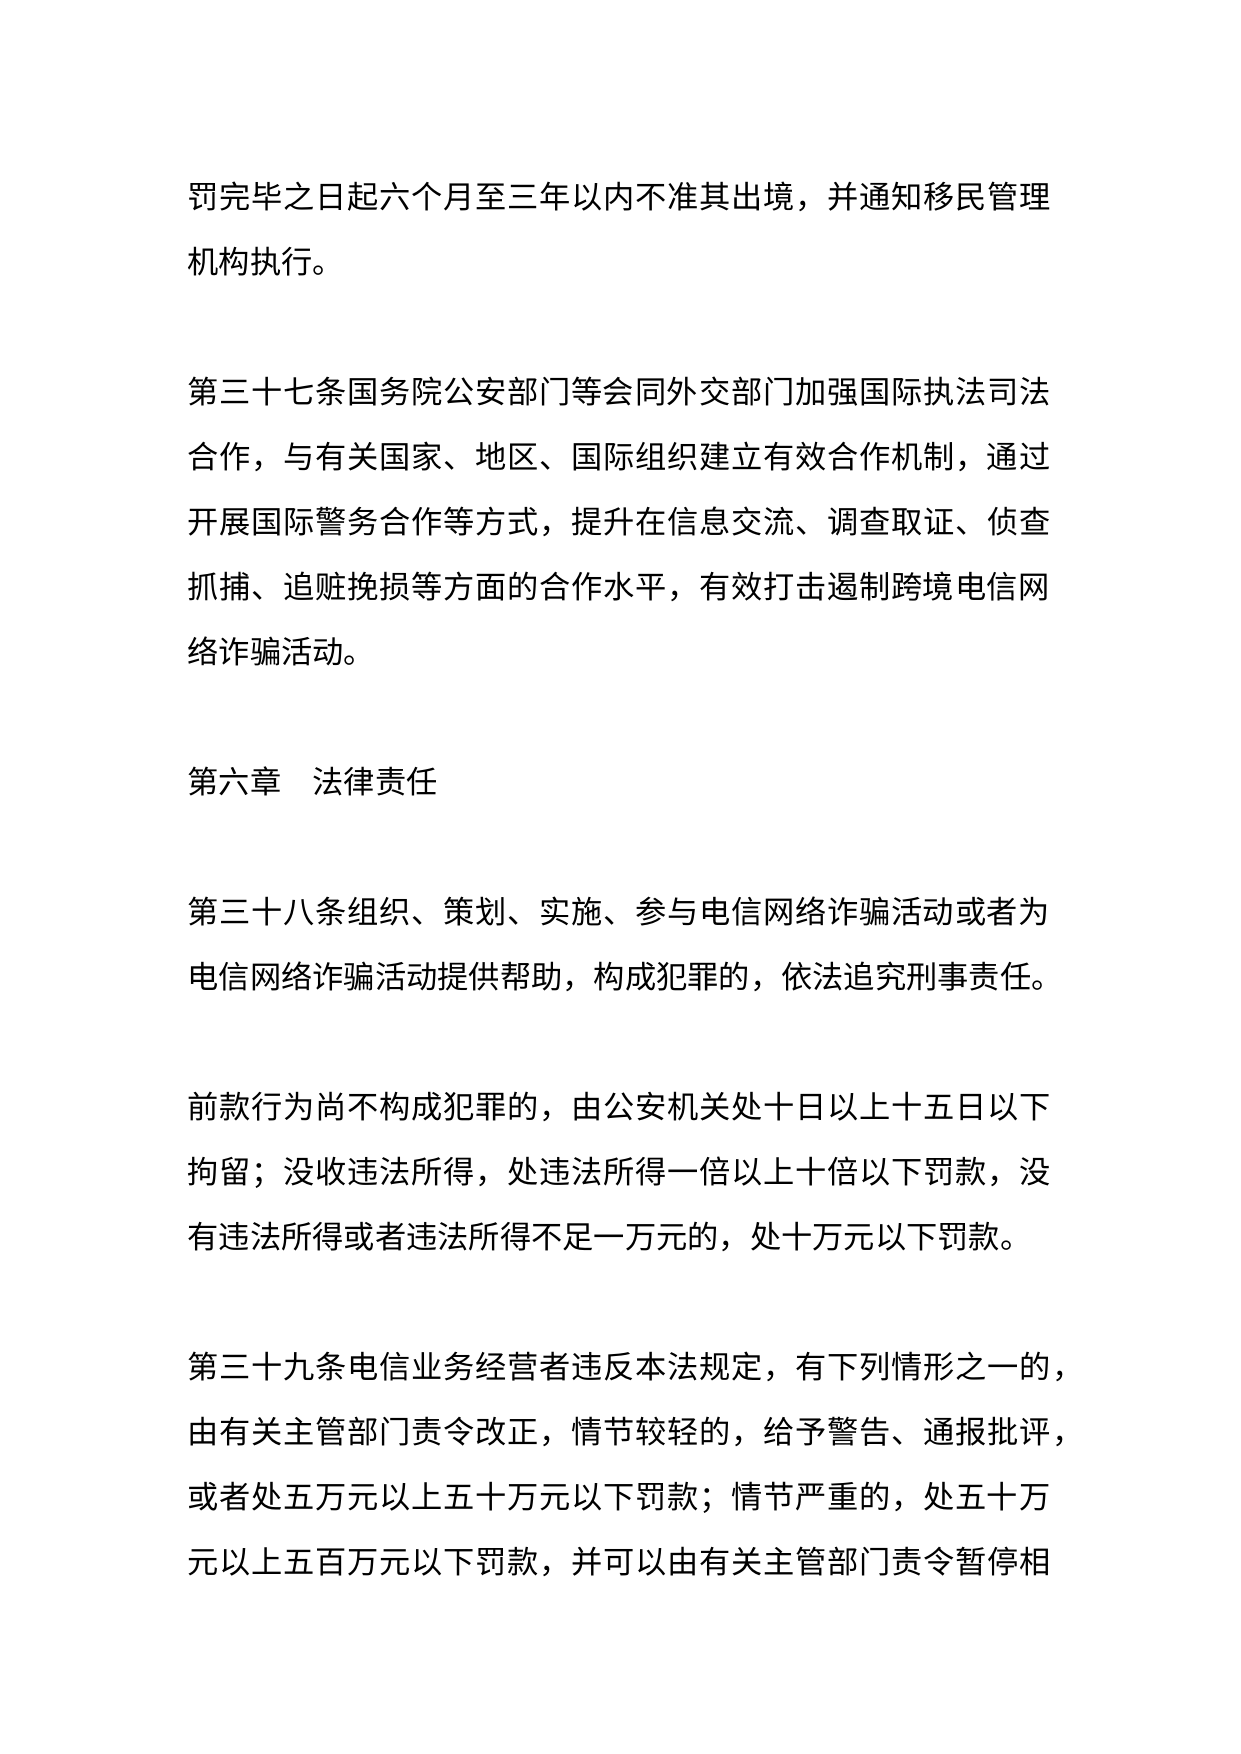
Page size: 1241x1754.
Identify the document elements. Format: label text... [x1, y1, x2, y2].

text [187, 1332, 1053, 1592]
text 第三十八条组织、策划、实施、参与电信网络诈骗活动或者为电信网络诈骗活动提供帮助，构成犯罪的，依法追究刑事责任。 [187, 877, 1053, 1007]
text 第六章 法律责任 [187, 747, 1053, 812]
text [187, 162, 1053, 292]
text 第三十七条国务院公安部门等会同外交部门加强国际执法司法合作，与有关国家、地区、国际组织建立有效合作机制，通过开展国际警务合作等方式，提升在信息交流、调查取证、侦查抓捕、追赃挽损等方面的合作水平，有效打击遏制跨境电信网络诈骗活动。 [187, 357, 1053, 682]
text 前款行为尚不构成犯罪的，由公安机关处十日以上十五日以下拘留；没收违法所得，处违法所得一倍以上十倍以下罚款，没有违法所得或者违法所得不足一万元的，处十万元以下罚款。 [187, 1072, 1053, 1267]
